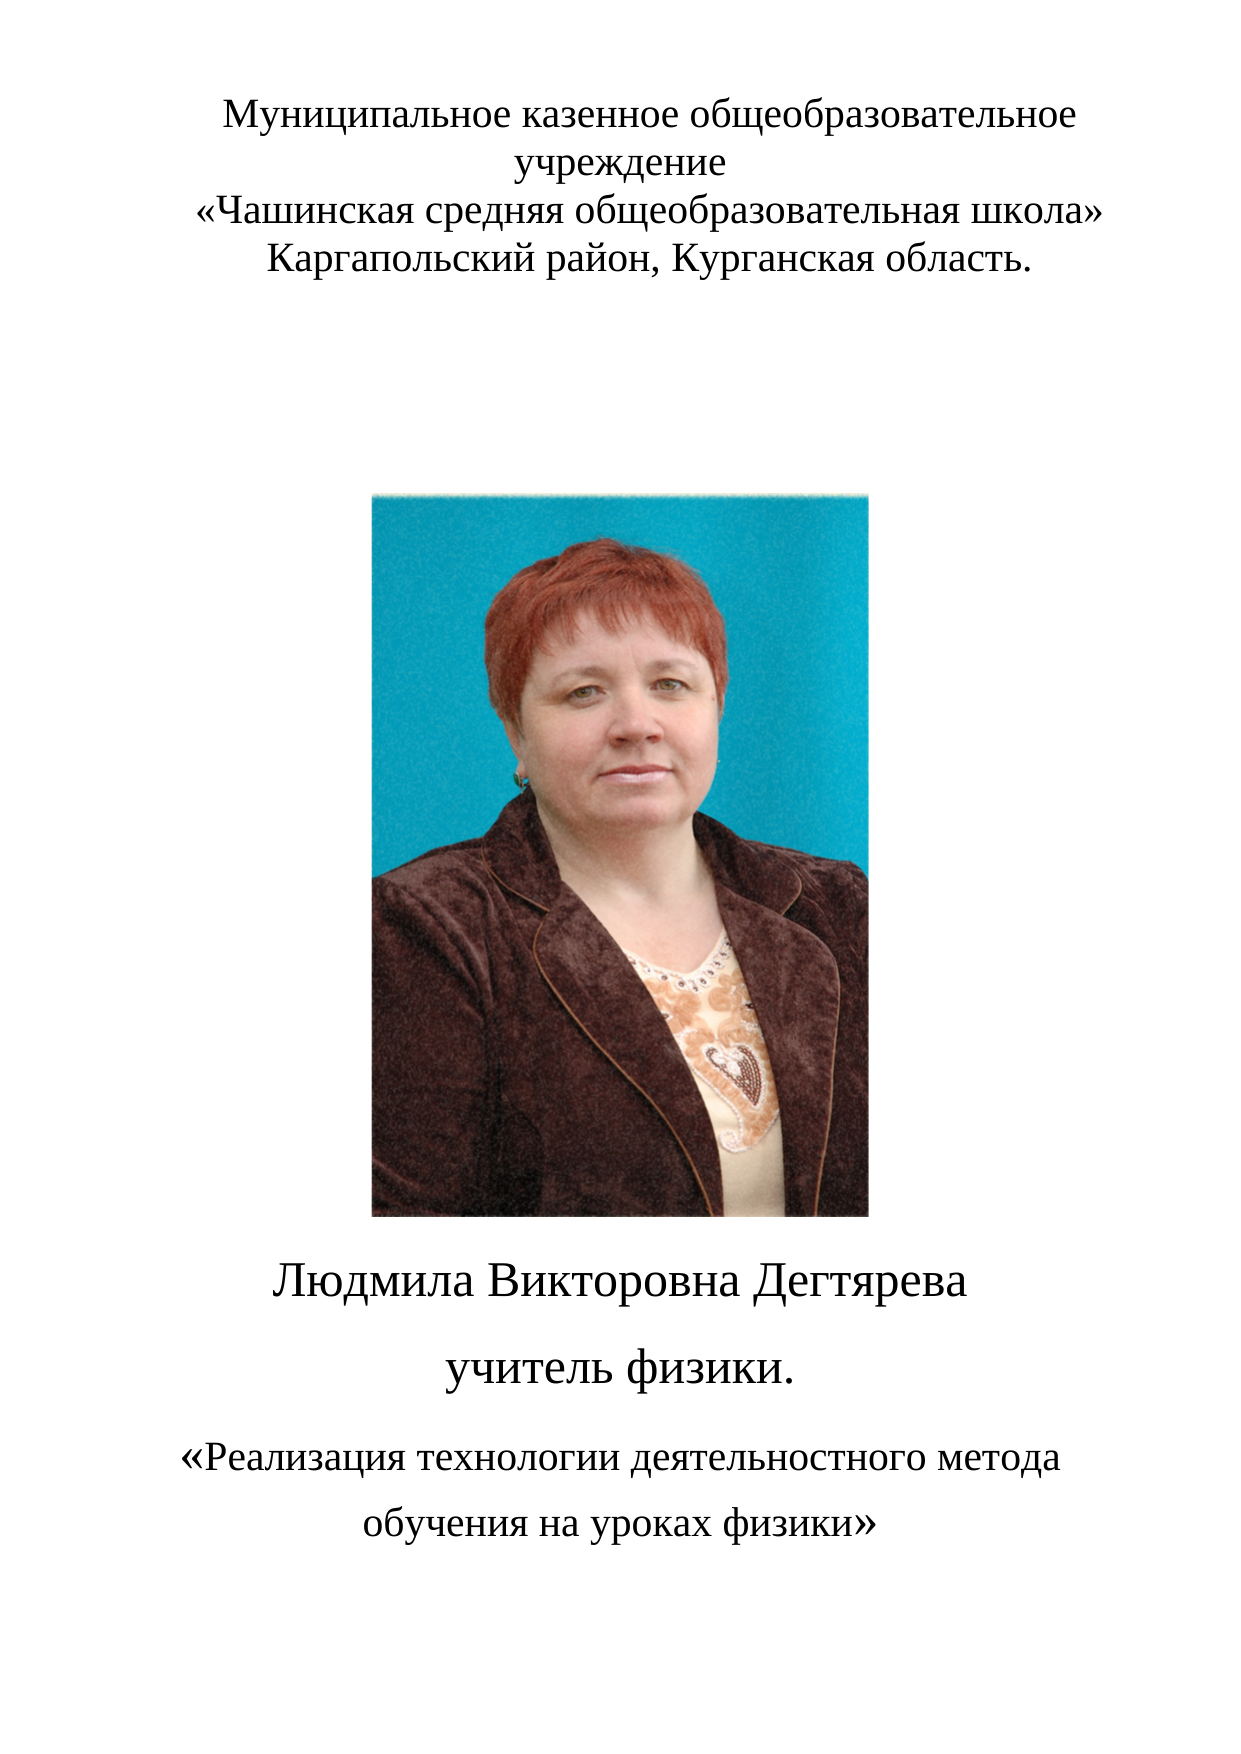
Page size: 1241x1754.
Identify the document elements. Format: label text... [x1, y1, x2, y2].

picture [371, 493, 869, 1217]
text «Чашинская средняя общеобразовательная школа» [112, 184, 1128, 232]
text Муниципальное казенное общеобразовательное учреждение [112, 89, 1128, 184]
text Людмила Викторовна Дегтярева [112, 1250, 1128, 1307]
text Каргапольский район, Курганская область. [112, 232, 1128, 280]
text «Реализация технологии деятельностного метода обучения на уроках физики» [112, 1423, 1128, 1547]
text учитель физики. [112, 1337, 1128, 1394]
